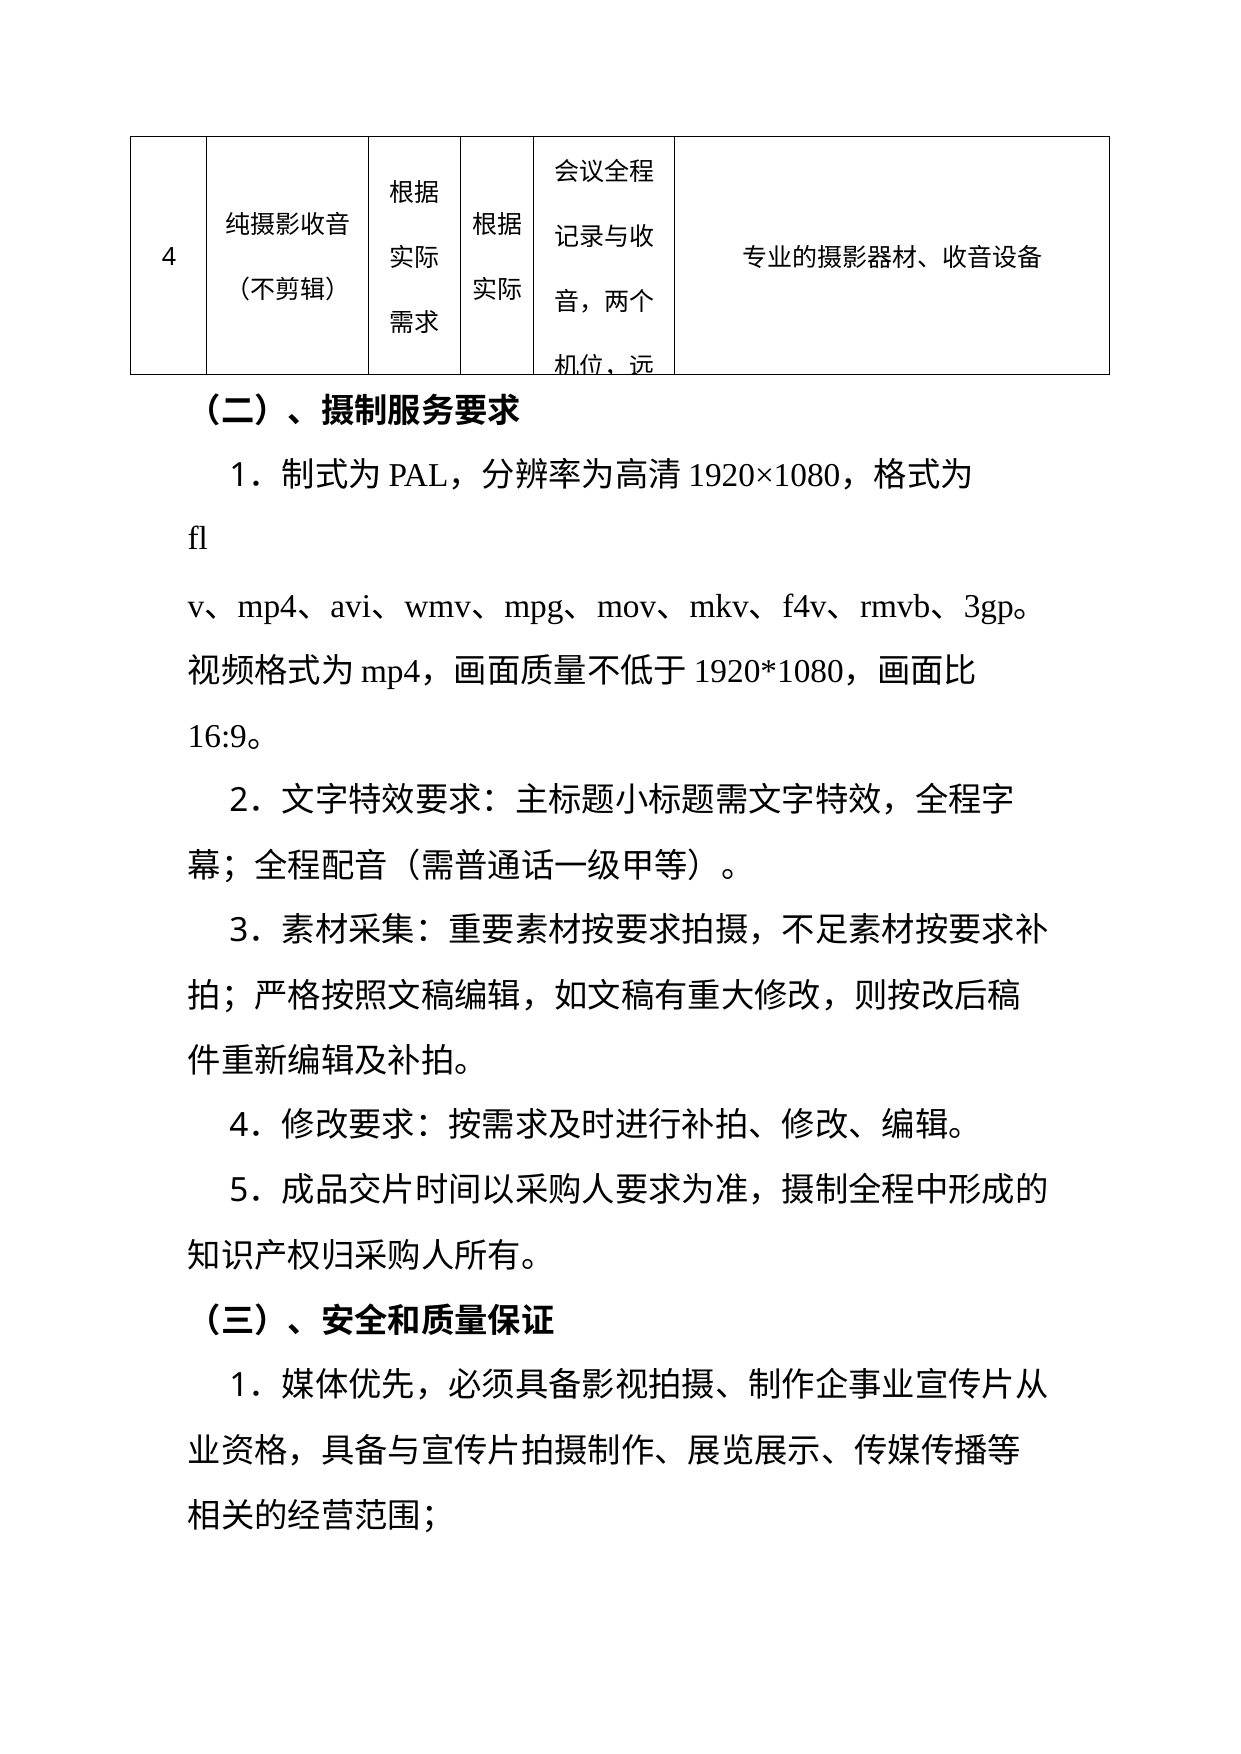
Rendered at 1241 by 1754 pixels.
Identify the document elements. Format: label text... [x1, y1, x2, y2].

list 修改要求：按需求及时进行补拍、修改、编辑。 [187, 1090, 1053, 1155]
table_cell 纯摄影收音（不剪辑） [207, 137, 368, 374]
list 成品交片时间以采购人要求为准，摄制全程中形成的知识产权归采购人所有。 [187, 1155, 1053, 1285]
table_cell 4 [131, 137, 206, 374]
table_cell 会议全程记录与收音，两个机位，远景与近景移动。（减少机位相应减少费用） [534, 137, 674, 374]
list 媒体优先，必须具备影视拍摄、制作企事业宣传片从业资格，具备与宣传片拍摄制作、展览展示、传媒传播等相关的经营范围； [187, 1350, 1053, 1545]
list （三）、安全和质量保证 [187, 1285, 1053, 1350]
table_cell 根据实际需求 [369, 137, 460, 374]
list 制式为PAL，分辨率为高清1920×1080，格式为flv、mp4、avi、wmv、mpg、mov、mkv、f4v、rmvb、3gp。视频格式为mp4，画面质量不低于1920*1080，画面比16:9。 [187, 440, 1053, 765]
table_cell 根据实际 [461, 137, 533, 374]
list 文字特效要求：主标题小标题需文字特效，全程字幕；全程配音（需普通话一级甲等）。 [187, 765, 1053, 895]
table_cell 专业的摄影器材、收音设备 [675, 137, 1109, 374]
list 素材采集：重要素材按要求拍摄，不足素材按要求补拍；严格按照文稿编辑，如文稿有重大修改，则按改后稿件重新编辑及补拍。 [187, 895, 1053, 1090]
list （二）、摄制服务要求 [187, 375, 1053, 440]
